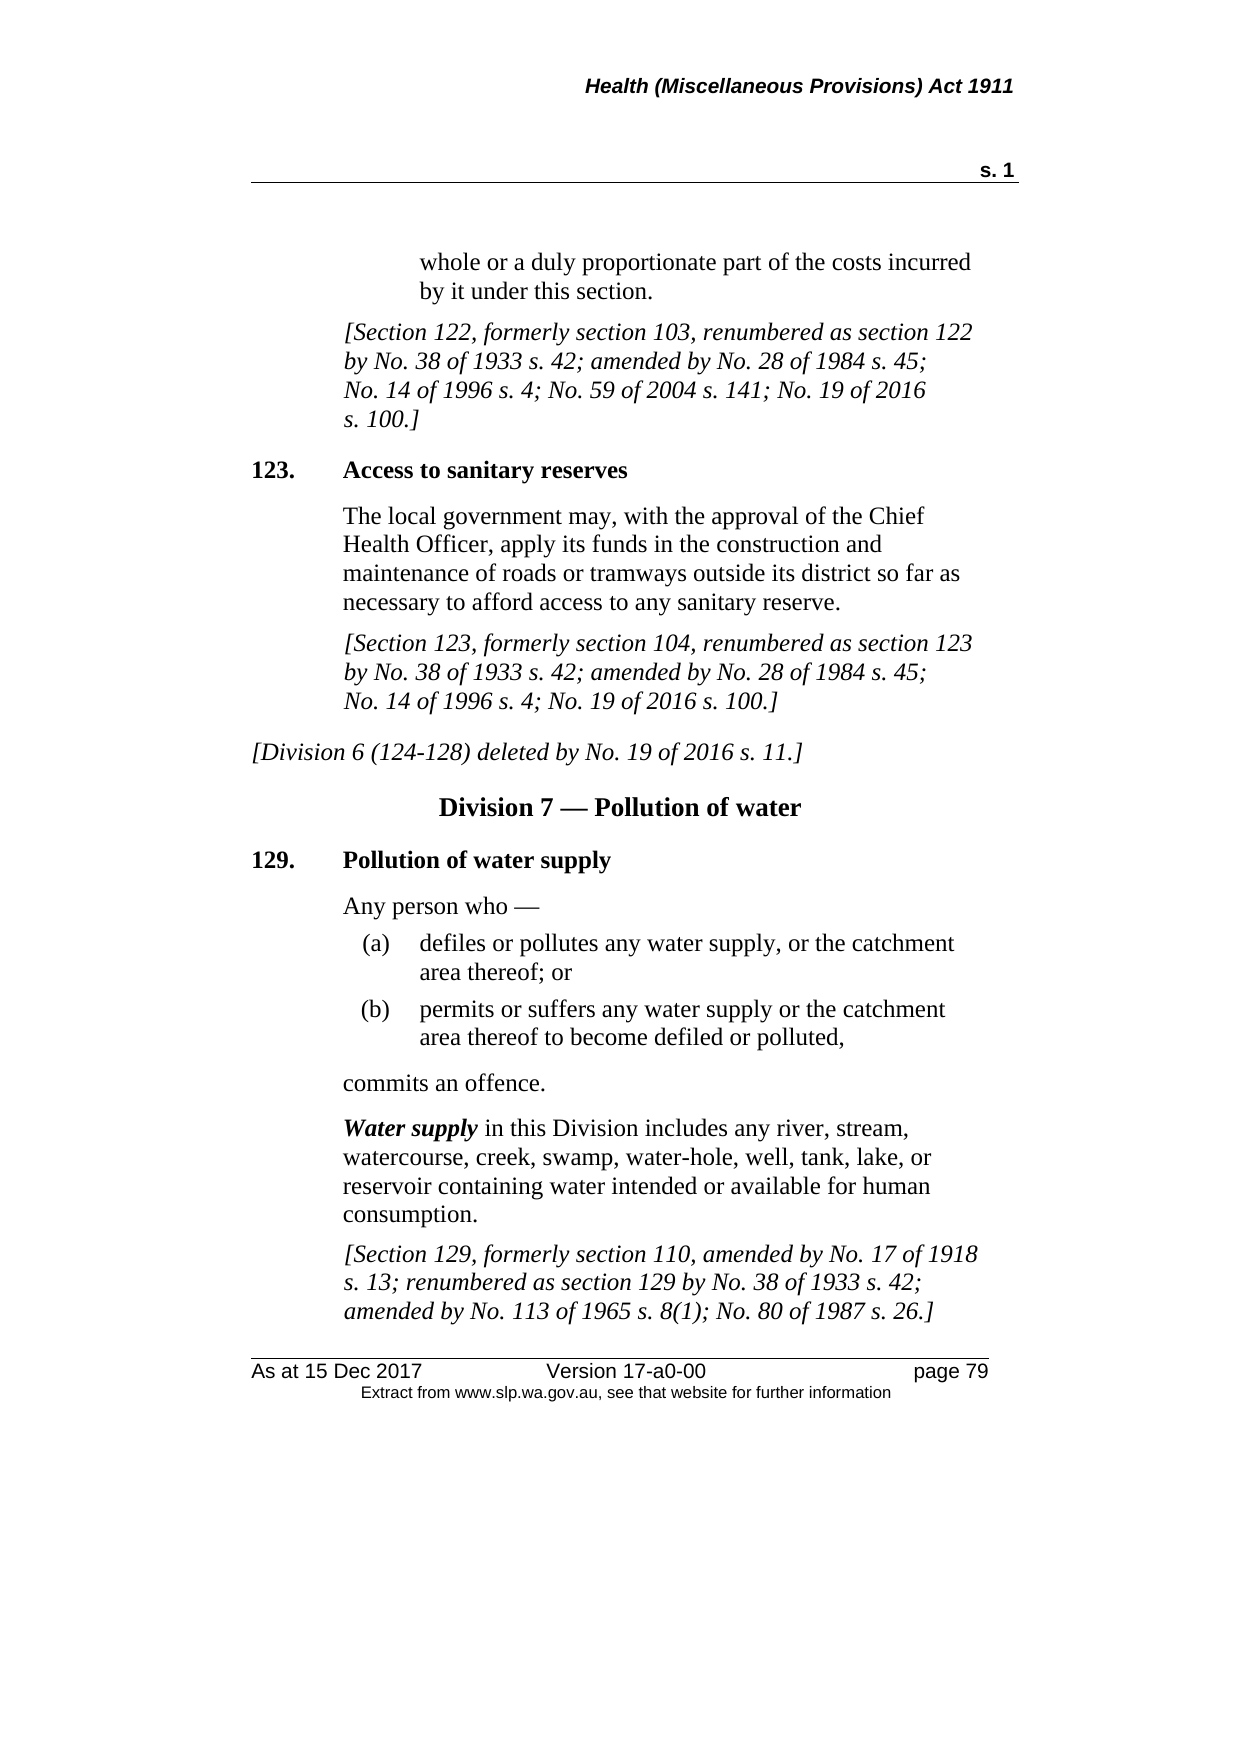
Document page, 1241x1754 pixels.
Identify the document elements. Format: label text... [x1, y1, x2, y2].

text Water supply in this Division includes any river, stream, watercourse, creek, swamp, water-hole, well, tank, lake, or reservoir containing water intended or available for human consumption. [251, 1113, 989, 1228]
text (a) defiles or pollutes any water supply, or the catchment area thereof; or [251, 928, 989, 985]
text Any person who — [251, 891, 989, 919]
text (b) permits or suffers any water supply or the catchment area thereof to become defiled or polluted, [251, 994, 989, 1051]
subtitle Division 7 — Pollution of water [251, 791, 989, 822]
text [Section 129, formerly section 110, amended by No. 17 of 1918 s. 13; renumbered as section 129 by No. 38 of 1933 s. 42; amended by No. 113 of 1965 s. 8(1); No. 80 of 1987 s. 26.] [251, 1239, 989, 1325]
text commits an offence. [251, 1068, 989, 1097]
text [Section 123, formerly section 104, renumbered as section 123 by No. 38 of 1933 s. 42; amended by No. 28 of 1984 s. 45; No. 14 of 1996 s. 4; No. 19 of 2016 s. 100.] [251, 628, 989, 714]
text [251, 247, 989, 305]
text [Section 122, formerly section 103, renumbered as section 122 by No. 38 of 1933 s. 42; amended by No. 28 of 1984 s. 45; No. 14 of 1996 s. 4; No. 59 of 2004 s. 141; No. 19 of 2016 s. 100.] [251, 317, 989, 432]
subtitle 129. Pollution of water supply [251, 845, 989, 874]
subtitle 123. Access to sanitary reserves [251, 455, 989, 484]
text The local government may, with the approval of the Chief Health Officer, apply its funds in the construction and maintenance of roads or tramways outside its district so far as necessary to afford access to any sanitary reserve. [251, 501, 989, 616]
text [Division 6 (124-128) deleted by No. 19 of 2016 s. 11.] [251, 737, 989, 766]
